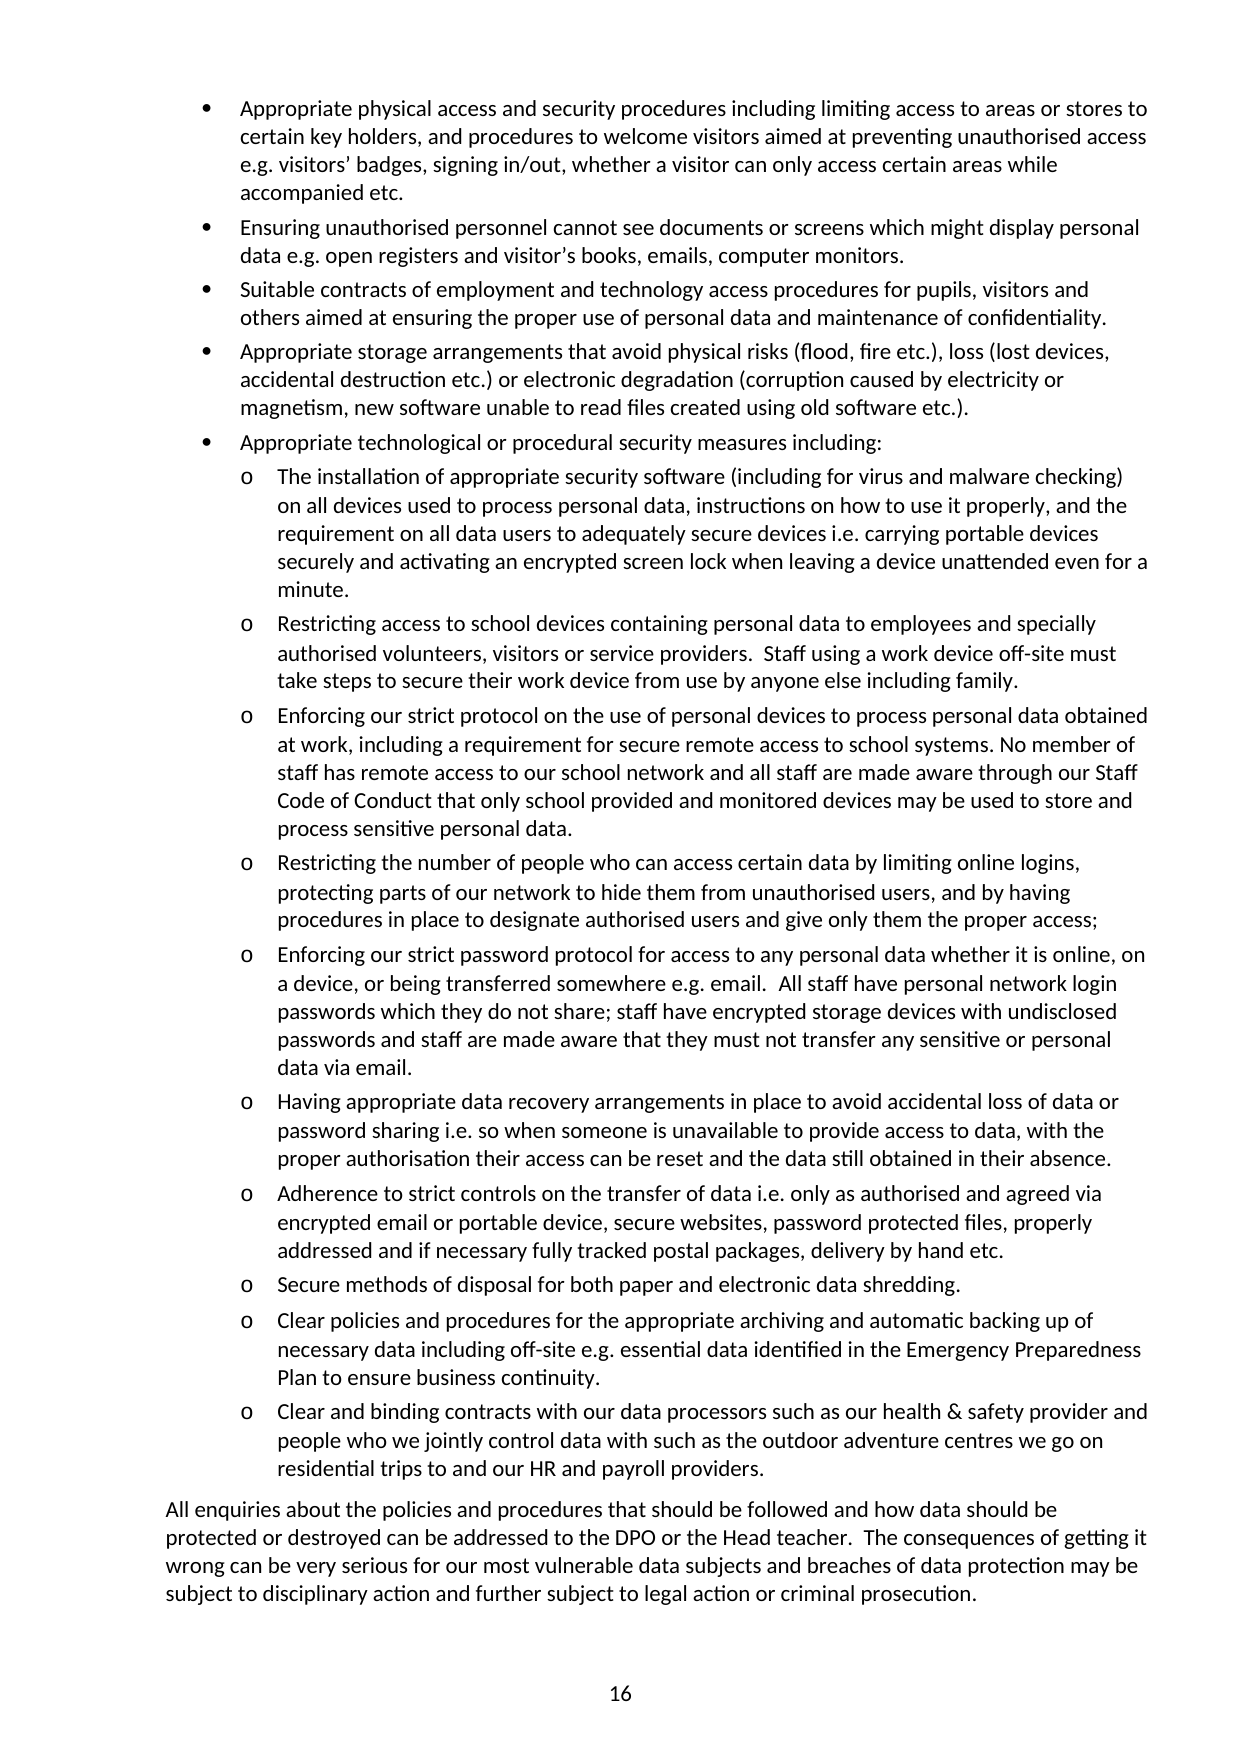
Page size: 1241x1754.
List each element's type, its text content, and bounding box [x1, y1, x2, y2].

list Restricting access to school devices containing personal data to employees and specially authorised volunteers, visitors or service providers. Staff using a work device off-site must take steps to secure their work device from use by anyone else including family. [240, 609, 1152, 695]
list Ensuring unauthorised personnel cannot see documents or screens which might display personal data e.g. open registers and visitor’s books, emails, computer monitors. [203, 213, 1152, 269]
text All enquiries about the policies and procedures that should be followed and how data should be protected or destroyed can be addressed to the DPO or the Head teacher. The consequences of getting it wrong can be very serious for our most vulnerable data subjects and breaches of data protection may be subject to disciplinary action and further subject to legal action or criminal prosecution. [165, 1495, 1152, 1607]
list Enforcing our strict password protocol for access to any personal data whether it is online, on a device, or being transferred somewhere e.g. email. All staff have personal network login passwords which they do not share; staff have encrypted storage devices with undisclosed passwords and staff are made aware that they must not transfer any sensitive or personal data via email. [240, 940, 1152, 1081]
list Appropriate physical access and security procedures including limiting access to areas or stores to certain key holders, and procedures to welcome visitors aimed at preventing unauthorised access e.g. visitors’ badges, signing in/out, whether a visitor can only access certain areas while accompanied etc. [203, 94, 1152, 207]
list Clear policies and procedures for the appropriate archiving and automatic backing up of necessary data including off-site e.g. essential data identified in the Emergency Preparedness Plan to ensure business continuity. [240, 1306, 1152, 1391]
list Restricting the number of people who can access certain data by limiting online logins, protecting parts of our network to hide them from unauthorised users, and by having procedures in place to designate authorised users and give only them the proper access; [240, 848, 1152, 934]
list Appropriate technological or procedural security measures including: [203, 428, 1152, 456]
list Clear and binding contracts with our data processors such as our health & safety provider and people who we jointly control data with such as the outdoor adventure centres we go on residential trips to and our HR and payroll providers. [240, 1397, 1152, 1482]
list Having appropriate data recovery arrangements in place to avoid accidental loss of data or password sharing i.e. so when someone is unavailable to provide access to data, with the proper authorisation their access can be reset and the data still obtained in their absence. [240, 1087, 1152, 1173]
list Adherence to strict controls on the transfer of data i.e. only as authorised and agreed via encrypted email or portable device, secure websites, password protected files, properly addressed and if necessary fully tracked postal packages, delivery by hand etc. [240, 1179, 1152, 1264]
list Suitable contracts of employment and technology access procedures for pupils, visitors and others aimed at ensuring the proper use of personal data and maintenance of confidentiality. [203, 275, 1152, 331]
list The installation of appropriate security software (including for virus and malware checking) on all devices used to process personal data, instructions on how to use it properly, and the requirement on all data users to adequately secure devices i.e. carrying portable devices securely and activating an encrypted screen lock when leaving a device unattended even for a minute. [240, 462, 1152, 603]
list Enforcing our strict protocol on the use of personal devices to process personal data obtained at work, including a requirement for secure remote access to school systems. No member of staff has remote access to our school network and all staff are made aware through our Staff Code of Conduct that only school provided and monitored devices may be used to store and process sensitive personal data. [240, 701, 1152, 842]
list Appropriate storage arrangements that avoid physical risks (flood, fire etc.), loss (lost devices, accidental destruction etc.) or electronic degradation (corruption caused by electricity or magnetism, new software unable to read files created using old software etc.). [203, 337, 1152, 421]
list Secure methods of disposal for both paper and electronic data shredding. [240, 1270, 1152, 1299]
